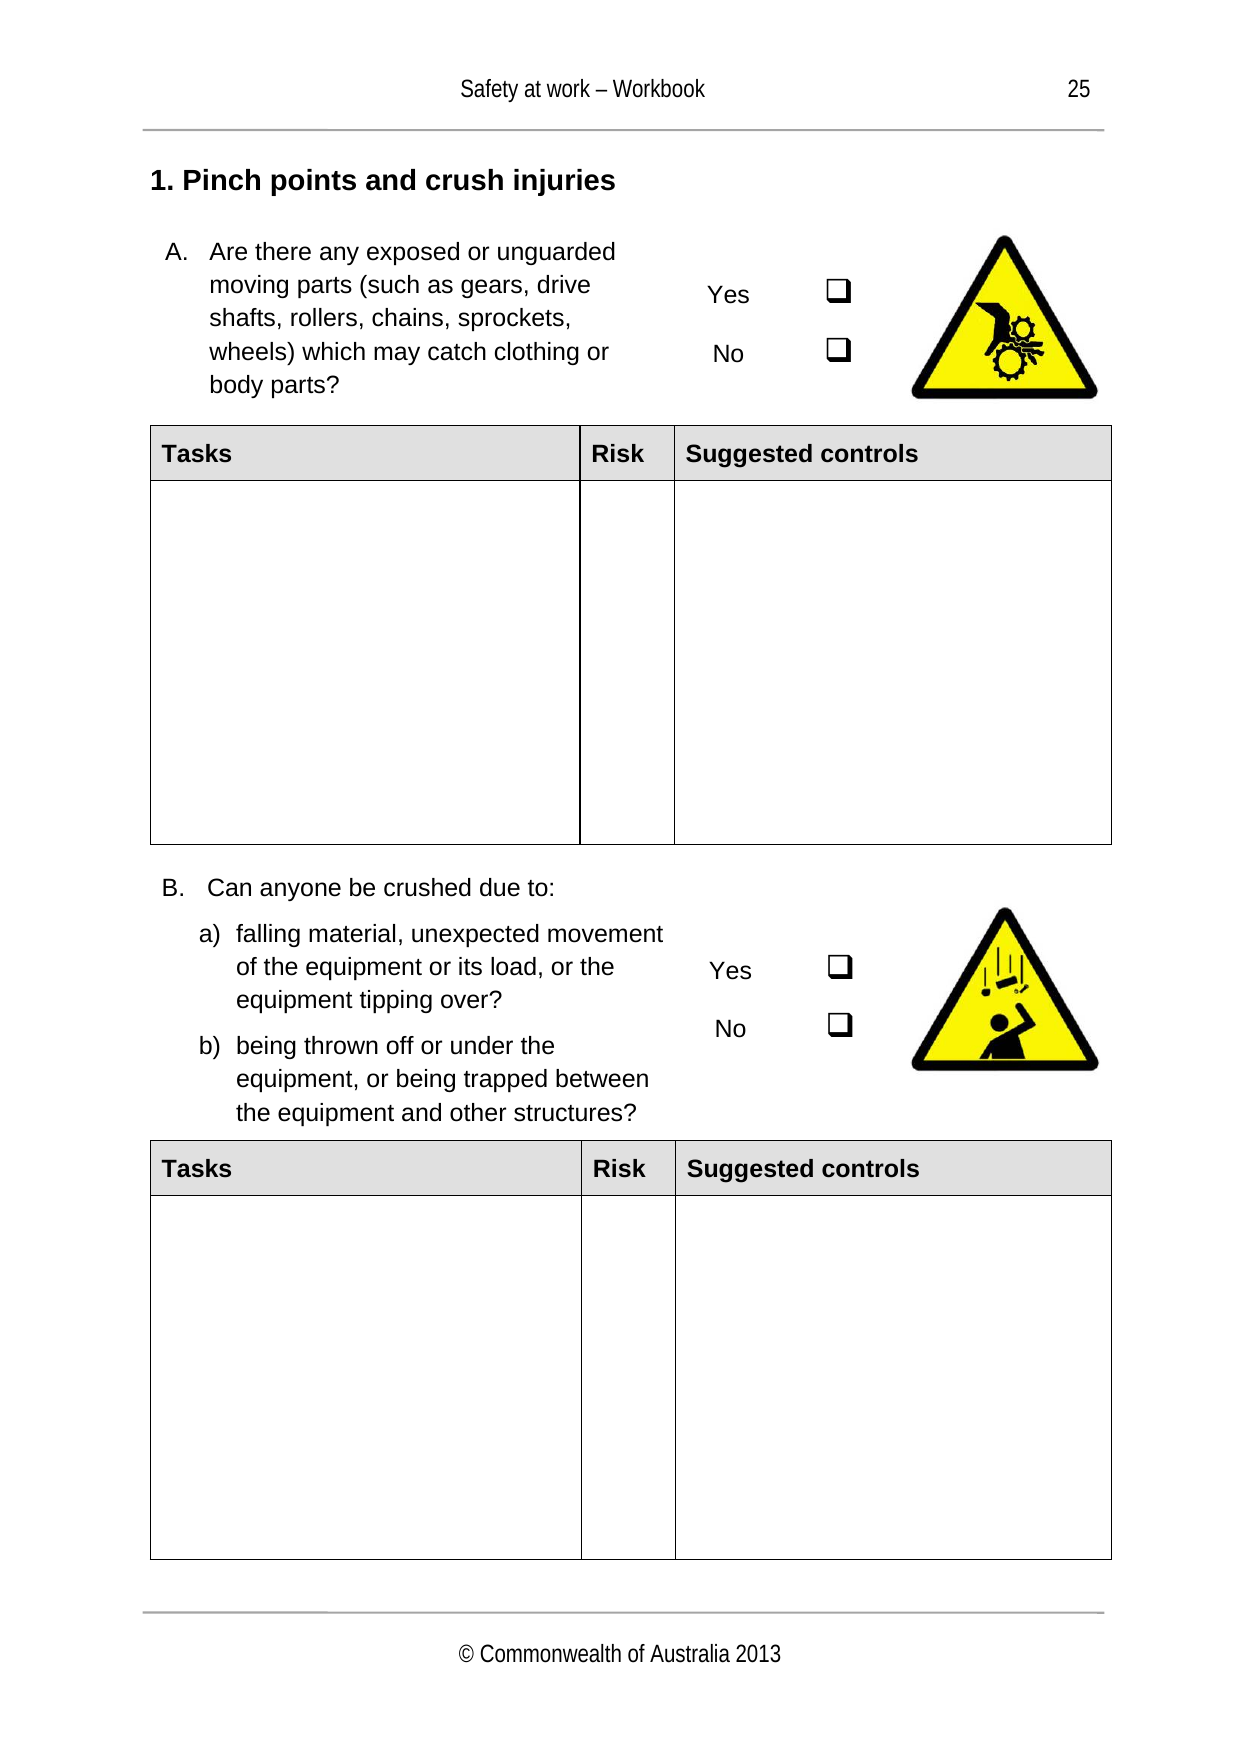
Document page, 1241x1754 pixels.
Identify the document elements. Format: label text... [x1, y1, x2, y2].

table_cell Suggested controls [676, 1141, 1111, 1195]
table_header [895, 209, 1112, 425]
table_cell Risk [582, 1141, 675, 1195]
table_cell Risk [581, 426, 674, 480]
table_cell [895, 845, 1112, 1140]
table_cell [151, 1196, 581, 1559]
table_cell [785, 845, 895, 1140]
table_cell B. Can anyone be crushed due to: falling material, unexpected movement of the equipment or its load, or the equipment tipping over? being thrown off or under the equipment, or being trapped between the equipment and other structures? [150, 845, 675, 1140]
table_cell Tasks [151, 426, 579, 480]
subtitle 1. Pinch points and crush injuries [150, 162, 1090, 196]
table_cell [581, 481, 674, 843]
table_cell Suggested controls [675, 426, 1111, 480]
table_cell [151, 481, 579, 843]
table_header Yes No [674, 209, 782, 425]
table_cell [582, 1196, 675, 1559]
picture [909, 900, 1101, 1078]
table_cell Tasks [151, 1141, 581, 1195]
table_header A. Are there any exposed or unguarded moving parts (such as gears, drive shafts, rollers, chains, sprockets, wheels) which may catch clothing or body parts? [150, 209, 674, 425]
table_cell [676, 1196, 1111, 1559]
table_cell [675, 481, 1111, 843]
table_header [782, 209, 895, 425]
table_cell Yes No [675, 845, 785, 1140]
picture [909, 228, 1100, 404]
